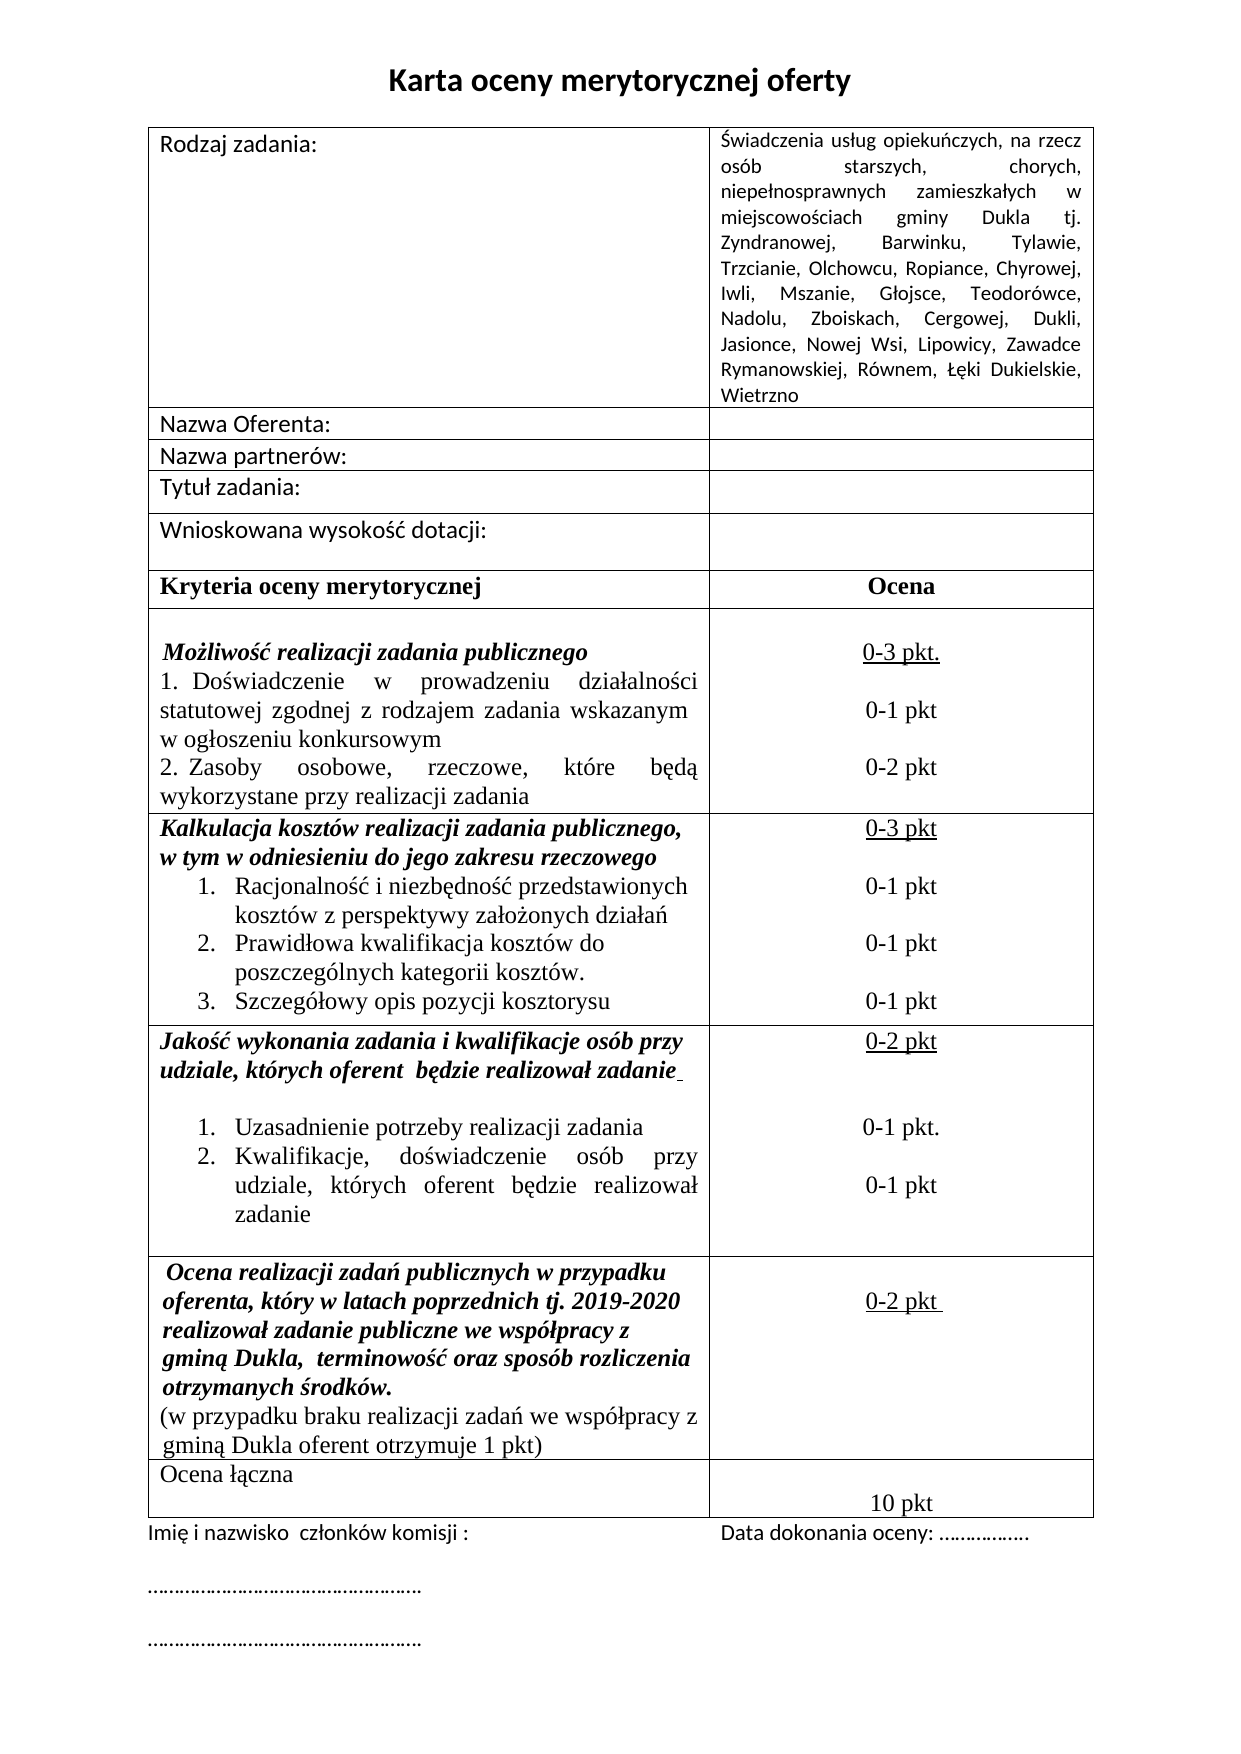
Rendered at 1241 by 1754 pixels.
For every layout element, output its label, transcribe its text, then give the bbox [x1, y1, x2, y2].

table_cell Ocena [710, 571, 1093, 608]
table_cell [710, 408, 1093, 439]
table_cell [710, 514, 1093, 570]
text ……………………………………………. [148, 1571, 1092, 1599]
table_cell Nazwa Oferenta: [149, 408, 709, 439]
table_cell [710, 471, 1093, 513]
text ……………………………………………. [148, 1624, 1092, 1652]
text Imię i nazwisko członków komisji : Data dokonania oceny: …………….. [148, 1518, 1092, 1546]
table_cell Jakość wykonania zadania i kwalifikacje osób przy udziale, których oferent będzie realizował zadanie Uzasadnienie potrzeby realizacji zadania Kwalifikacje, doświadczenie osób przy udziale, których oferent będzie realizował zadanie [149, 1026, 709, 1256]
table_header Rodzaj zadania: [149, 128, 709, 407]
table_cell Tytuł zadania: [149, 471, 709, 513]
table_cell Ocena łączna [149, 1460, 709, 1517]
text Karta oceny merytorycznej oferty [148, 59, 1092, 100]
table_cell 0-2 pkt 0-1 pkt. 0-1 pkt [710, 1026, 1093, 1256]
table_cell 0-3 pkt 0-1 pkt 0-1 pkt 0-1 pkt [710, 814, 1093, 1025]
table_cell 0-2 pkt [710, 1257, 1093, 1458]
table_cell Kalkulacja kosztów realizacji zadania publicznego, w tym w odniesieniu do jego zakresu rzeczowego Racjonalność i niezbędność przedstawionych kosztów z perspektywy założonych działań Prawidłowa kwalifikacja kosztów do poszczególnych kategorii kosztów. Szczegółowy opis pozycji kosztorysu [149, 814, 709, 1025]
table_cell 10 pkt [710, 1460, 1093, 1517]
table_cell Nazwa partnerów: [149, 440, 709, 470]
table_cell [710, 440, 1093, 470]
table_cell 0-3 pkt. 0-1 pkt 0-2 pkt [710, 609, 1093, 812]
table_cell Kryteria oceny merytorycznej [149, 571, 709, 608]
table_cell Możliwość realizacji zadania publicznego Doświadczenie w prowadzeniu działalności statutowej zgodnej z rodzajem zadania wskazanym w ogłoszeniu konkursowym Zasoby osobowe, rzeczowe, które będą wykorzystane przy realizacji zadania [149, 609, 709, 812]
table_header Świadczenia usług opiekuńczych, na rzecz osób starszych, chorych, niepełnosprawnych zamieszkałych w miejscowościach gminy Dukla tj. Zyndranowej, Barwinku, Tylawie, Trzcianie, Olchowcu, Ropiance, Chyrowej, Iwli, Mszanie, Głojsce, Teodorówce, Nadolu, Zboiskach, Cergowej, Dukli, Jasionce, Nowej Wsi, Lipowicy, Zawadce Rymanowskiej, Równem, Łęki Dukielskie, Wietrzno [710, 128, 1093, 407]
table_cell Wnioskowana wysokość dotacji: [149, 514, 709, 570]
table_cell Ocena realizacji zadań publicznych w przypadku oferenta, który w latach poprzednich tj. 2019-2020 realizował zadanie publiczne we współpracy z gminą Dukla, terminowość oraz sposób rozliczenia otrzymanych środków. (w przypadku braku realizacji zadań we współpracy z gminą Dukla oferent otrzymuje 1 pkt) [149, 1257, 709, 1458]
